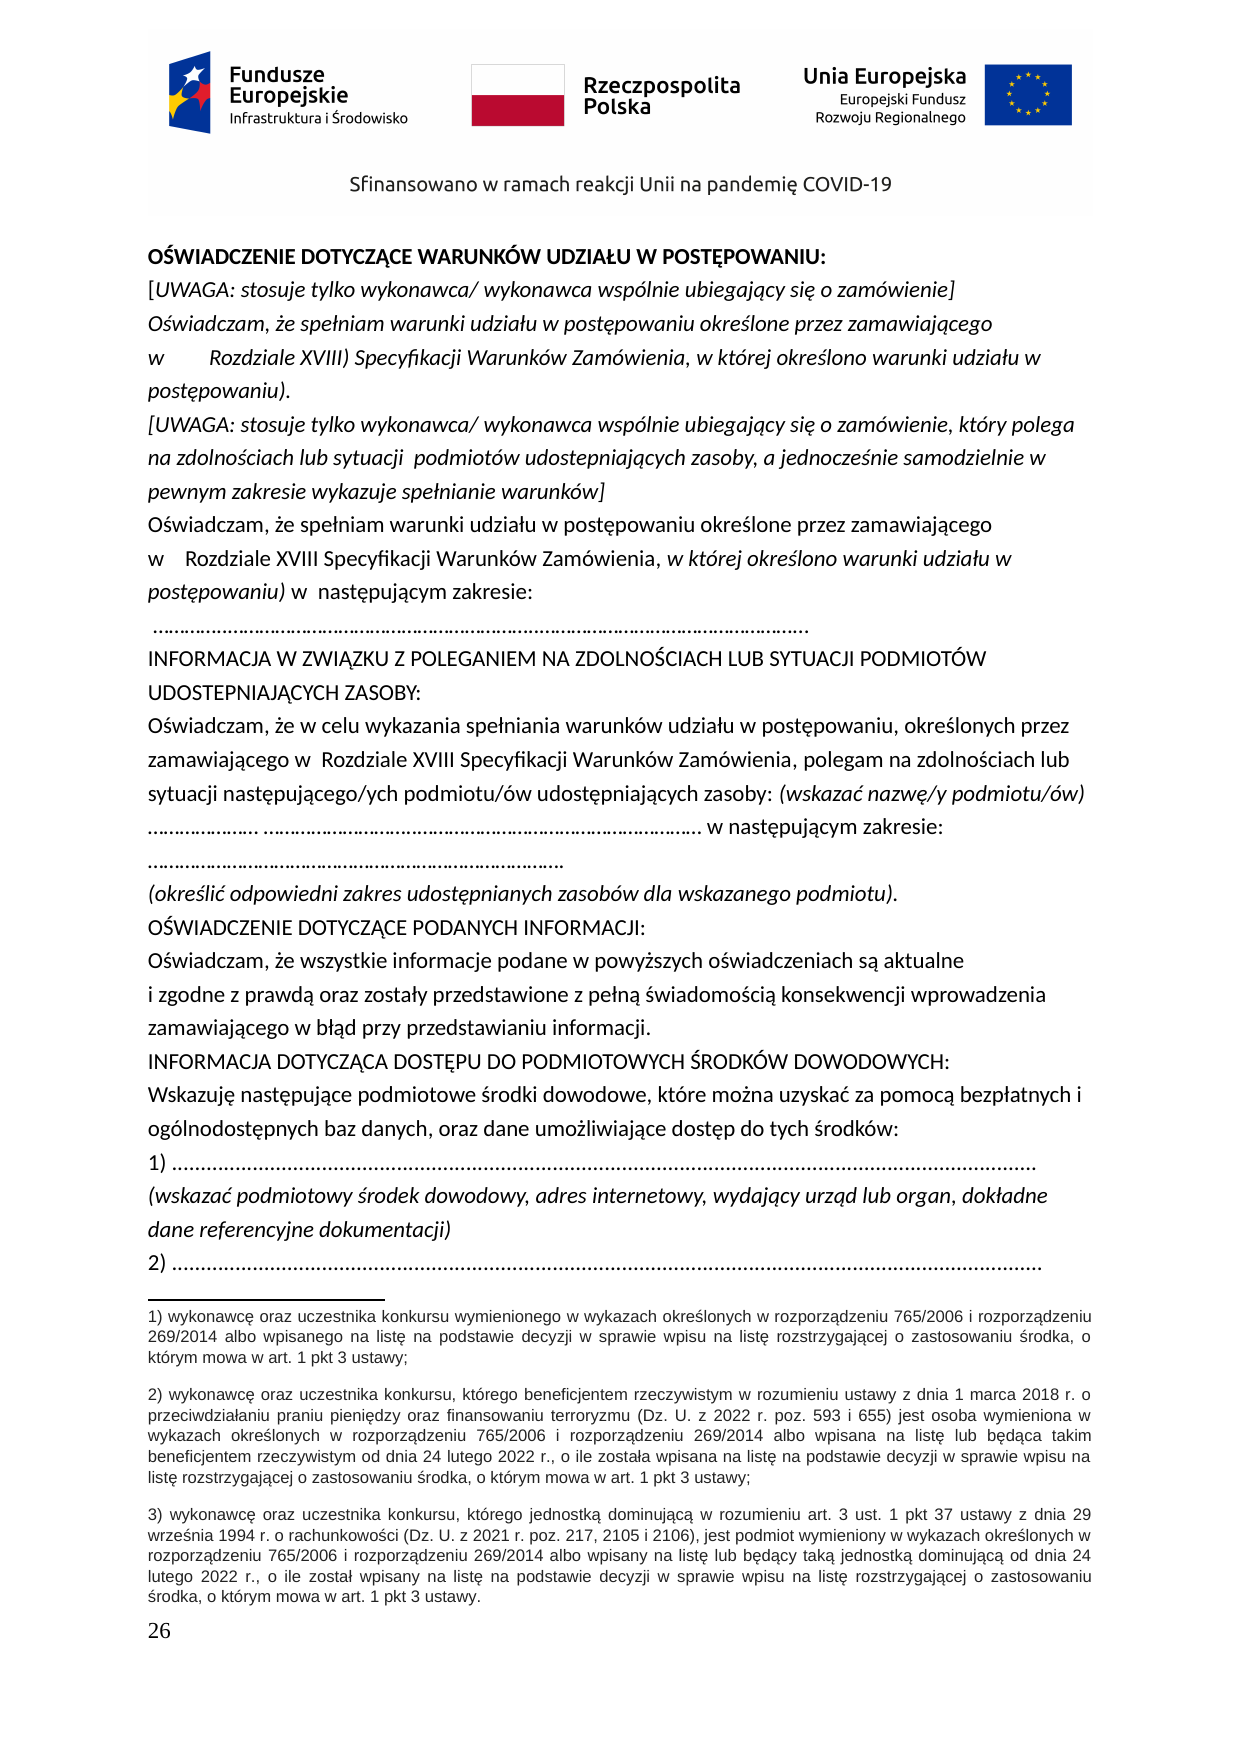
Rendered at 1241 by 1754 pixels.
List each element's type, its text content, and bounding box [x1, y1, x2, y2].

text …………..…………………………………………………..…………………………………………... [148, 611, 1093, 639]
text [UWAGA: stosuje tylko wykonawca/ wykonawca wspólnie ubiegający się o zamówienie, który polega na zdolnościach lub sytuacji podmiotów udostepniających zasoby, a jednocześnie samodzielnie w pewnym zakresie wykazuje spełnianie warunków] [148, 410, 1093, 505]
text 2) ....................................................................................................................................................... [148, 1248, 1093, 1276]
text [UWAGA: stosuje tylko wykonawca/ wykonawca wspólnie ubiegający się o zamówienie] [148, 276, 1093, 303]
text OŚWIADCZENIE DOTYCZĄCE PODANYCH INFORMACJI: [148, 913, 1093, 941]
picture [147, 29, 1093, 216]
text (wskazać podmiotowy środek dowodowy, adres internetowy, wydający urząd lub organ, dokładne dane referencyjne dokumentacji) [148, 1181, 1093, 1243]
text OŚWIADCZENIE DOTYCZĄCE WARUNKÓW UDZIAŁU W POSTĘPOWANIU: [148, 242, 1093, 270]
text (określić odpowiedni zakres udostępnianych zasobów dla wskazanego podmiotu). [148, 879, 1093, 907]
text Oświadczam, że wszystkie informacje podane w powyższych oświadczeniach są aktualne i zgodne z prawdą oraz zostały przedstawione z pełną świadomością konsekwencji wprowadzenia zamawiającego w błąd przy przedstawianiu informacji. [148, 946, 1093, 1041]
text Oświadczam, że w celu wykazania spełniania warunków udziału w postępowaniu, określonych przez zamawiającego w Rozdziale XVIII Specyfikacji Warunków Zamówienia, polegam na zdolnościach lub sytuacji następującego/ych podmiotu/ów udostępniających zasoby: (wskazać nazwę/y podmiotu/ów)………………… ………………………..……………………………………………… w następującym zakresie: ……………………………………………………………………. [148, 712, 1093, 874]
text Oświadczam, że spełniam warunki udziału w postępowaniu określone przez zamawiającego w Rozdziale XVIII) Specyfikacji Warunków Zamówienia, w której określono warunki udziału w postępowaniu). [148, 309, 1093, 404]
text INFORMACJA DOTYCZĄCA DOSTĘPU DO PODMIOTOWYCH ŚRODKÓW DOWODOWYCH: [148, 1047, 1093, 1075]
text 1) ...................................................................................................................................................... [148, 1148, 1093, 1176]
text Wskazuję następujące podmiotowe środki dowodowe, które można uzyskać za pomocą bezpłatnych i ogólnodostępnych baz danych, oraz dane umożliwiające dostęp do tych środków: [148, 1081, 1093, 1142]
text Oświadczam, że spełniam warunki udziału w postępowaniu określone przez zamawiającego w Rozdziale XVIII Specyfikacji Warunków Zamówienia, w której określono warunki udziału w postępowaniu) w następującym zakresie: [148, 510, 1093, 605]
text INFORMACJA W ZWIĄZKU Z POLEGANIEM NA ZDOLNOŚCIACH LUB SYTUACJI PODMIOTÓW UDOSTEPNIAJĄCYCH ZASOBY: [148, 644, 1093, 706]
